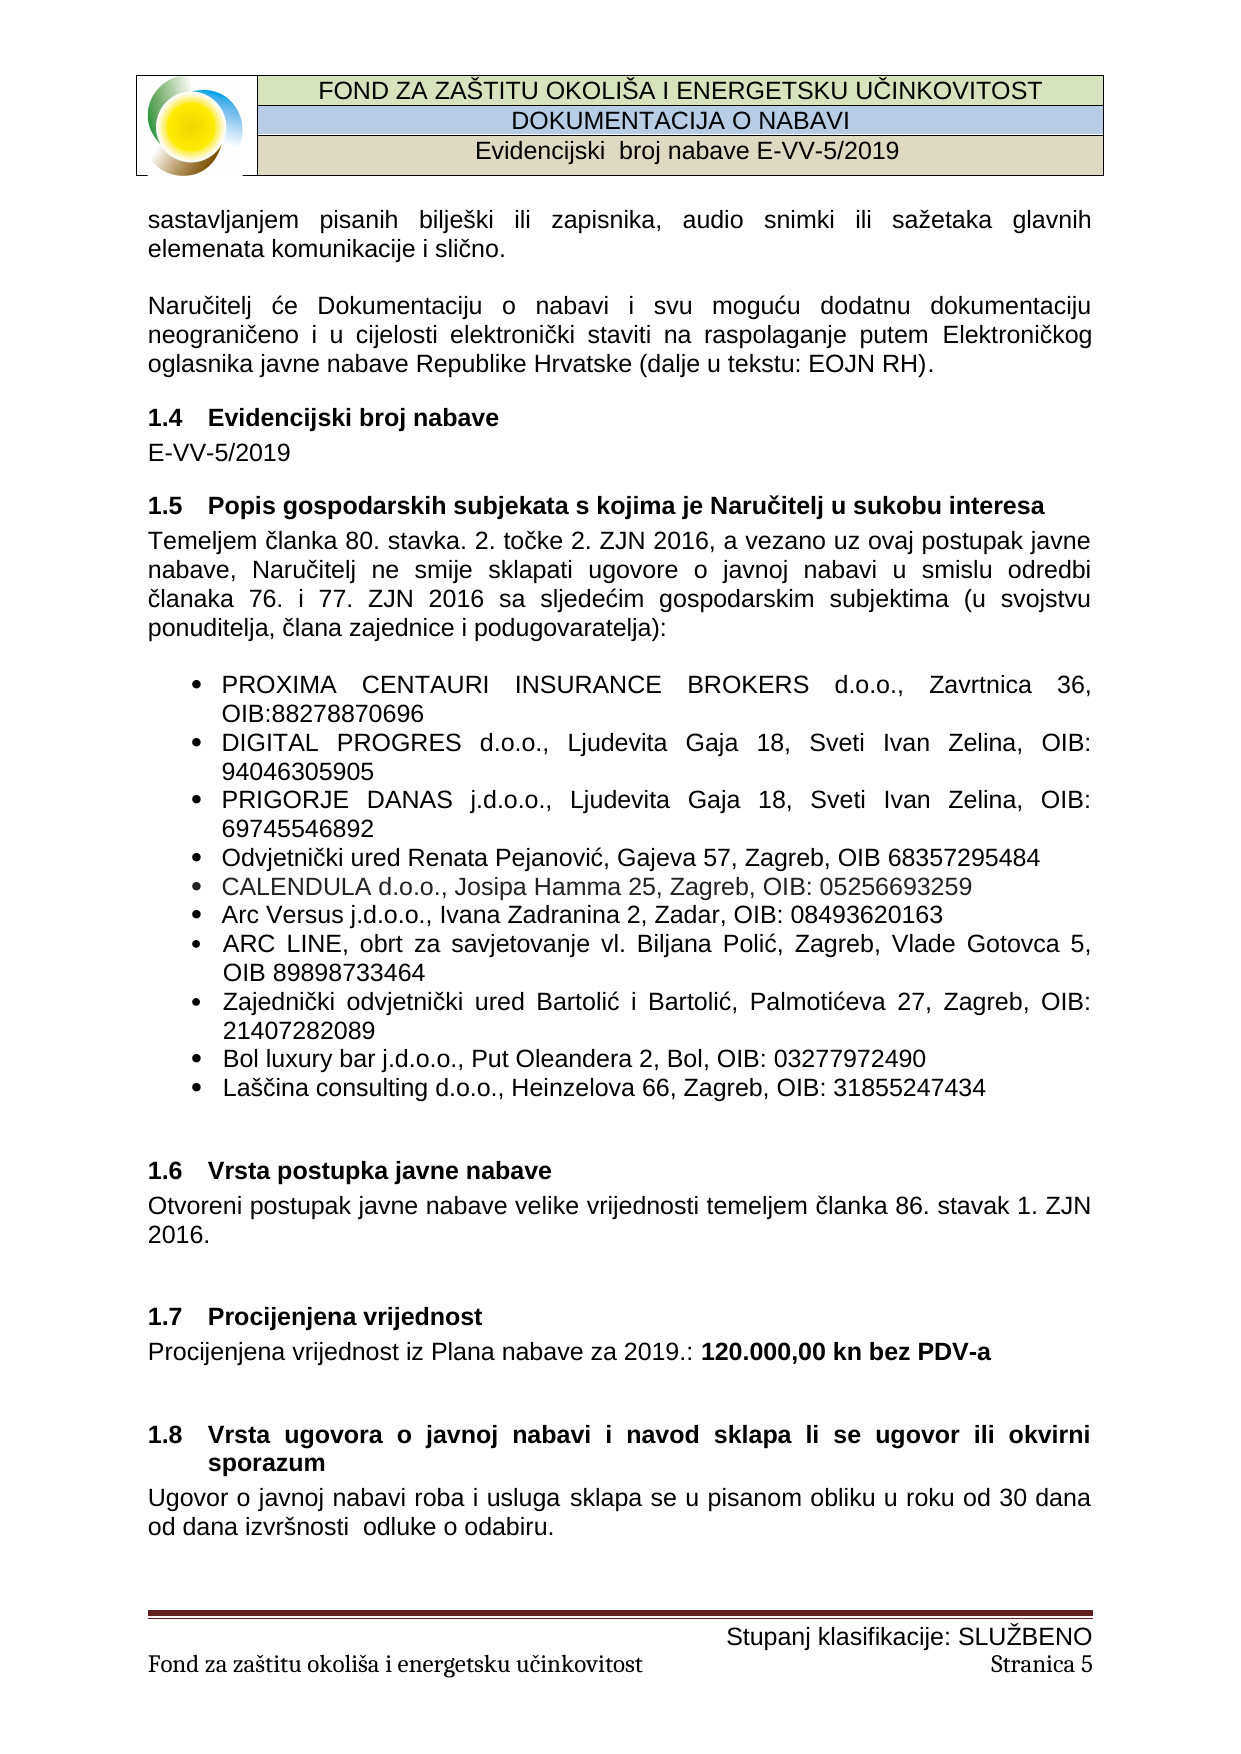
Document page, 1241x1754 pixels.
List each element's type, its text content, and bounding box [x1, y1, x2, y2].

text Naručitelj će Dokumentaciju o nabavi i svu moguću dodatnu dokumentaciju neograničeno i u cijelosti elektronički staviti na raspolaganje putem Elektroničkog oglasnika javne nabave Republike Hrvatske (dalje u tekstu: EOJN RH). [148, 291, 1093, 377]
list ARC LINE, obrt za savjetovanje vl. Biljana Polić, Zagreb, Vlade Gotovca 5, OIB 89898733464 [192, 929, 1093, 987]
list CALENDULA d.o.o., Josipa Hamma 25, Zagreb, OIB: 05256693259 [192, 872, 1093, 901]
list Bol luxury bar j.d.o.o., Put Oleandera 2, Bol, OIB: 03277972490 [192, 1044, 1093, 1073]
subtitle Evidencijski broj nabave [148, 402, 1093, 431]
list Odvjetnički ured Renata Pejanović, Gajeva 57, Zagreb, OIB 68357295484 [192, 843, 1093, 872]
list PRIGORJE DANAS j.d.o.o., Ljudevita Gaja 18, Sveti Ivan Zelina, OIB: 69745546892 [192, 785, 1093, 843]
text E-VV-5/2019 [148, 437, 1093, 466]
subtitle Vrsta ugovora o javnoj nabavi i navod sklapa li se ugovor ili okvirni sporazum [148, 1419, 1093, 1477]
list DIGITAL PROGRES d.o.o., Ljudevita Gaja 18, Sveti Ivan Zelina, OIB: 94046305905 [192, 728, 1093, 785]
list Arc Versus j.d.o.o., Ivana Zadranina 2, Zadar, OIB: 08493620163 [192, 901, 1093, 929]
text Ugovor o javnoj nabavi roba i usluga sklapa se u pisanom obliku u roku od 30 dana od dana izvršnosti odluke o odabiru. [148, 1483, 1093, 1541]
list Zajednički odvjetnički ured Bartolić i Bartolić, Palmotićeva 27, Zagreb, OIB: 21407282089 [192, 987, 1093, 1044]
picture [147, 76, 243, 176]
text Procijenjena vrijednost iz Plana nabave za 2019.: 120.000,00 kn bez PDV-a [148, 1337, 1093, 1366]
subtitle Popis gospodarskih subjekata s kojima je Naručitelj u sukobu interesa [148, 491, 1093, 520]
subtitle Vrsta postupka javne nabave [148, 1156, 1093, 1184]
text Temeljem članka 80. stavka. 2. točke 2. ZJN 2016, a vezano uz ovaj postupak javne nabave, Naručitelj ne smije sklapati ugovore o javnoj nabavi u smislu odredbi članaka 76. i 77. ZJN 2016 sa sljedećim gospodarskim subjektima (u svojstvu ponuditelja, člana zajednice i podugovaratelja): [148, 526, 1093, 641]
subtitle Procijenjena vrijednost [148, 1302, 1093, 1331]
list PROXIMA CENTAURI INSURANCE BROKERS d.o.o., Zavrtnica 36, OIB:88278870696 [192, 670, 1093, 728]
list Laščina consulting d.o.o., Heinzelova 66, Zagreb, OIB: 31855247434 [192, 1073, 1093, 1102]
text Otvoreni postupak javne nabave velike vrijednosti temeljem članka 86. stavak 1. ZJN 2016. [148, 1191, 1093, 1248]
